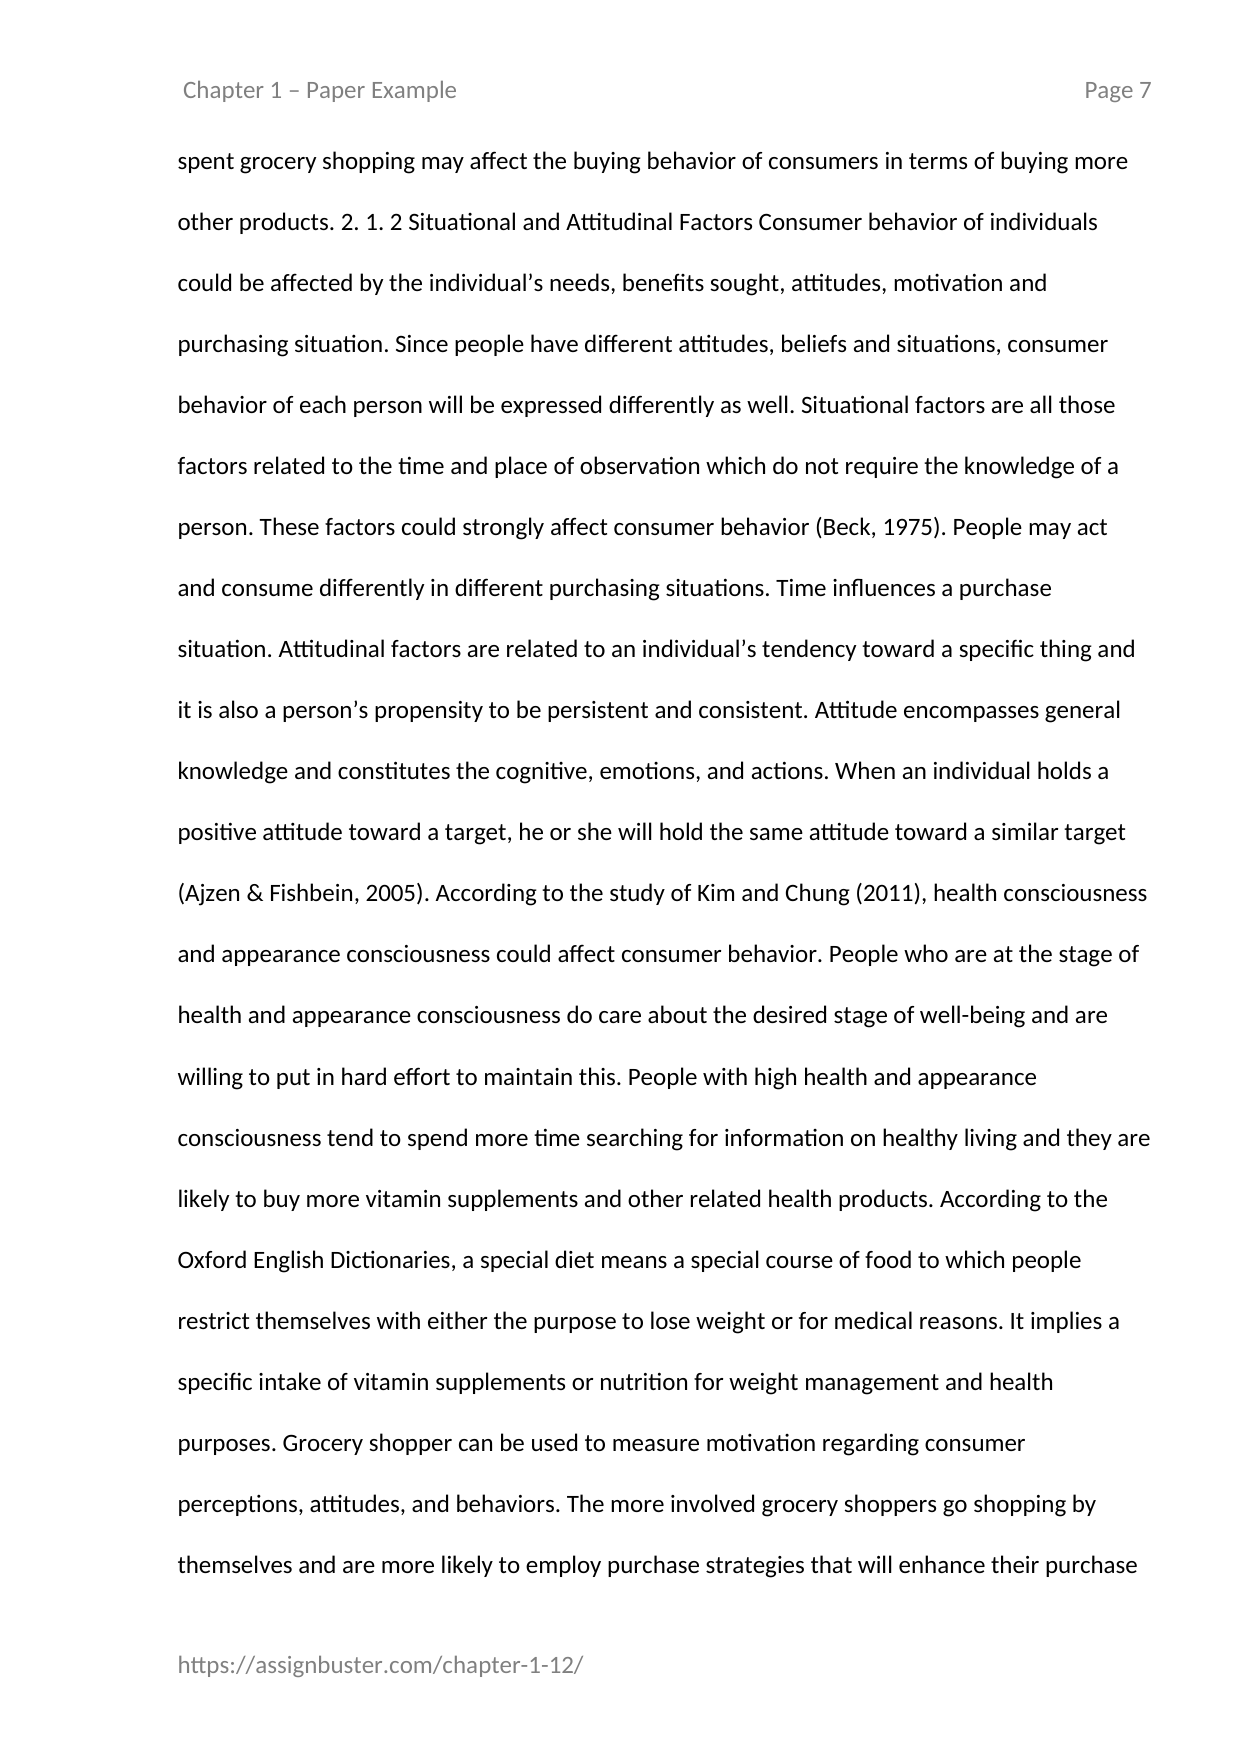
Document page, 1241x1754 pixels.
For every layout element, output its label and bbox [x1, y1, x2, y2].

text [177, 145, 1152, 1579]
